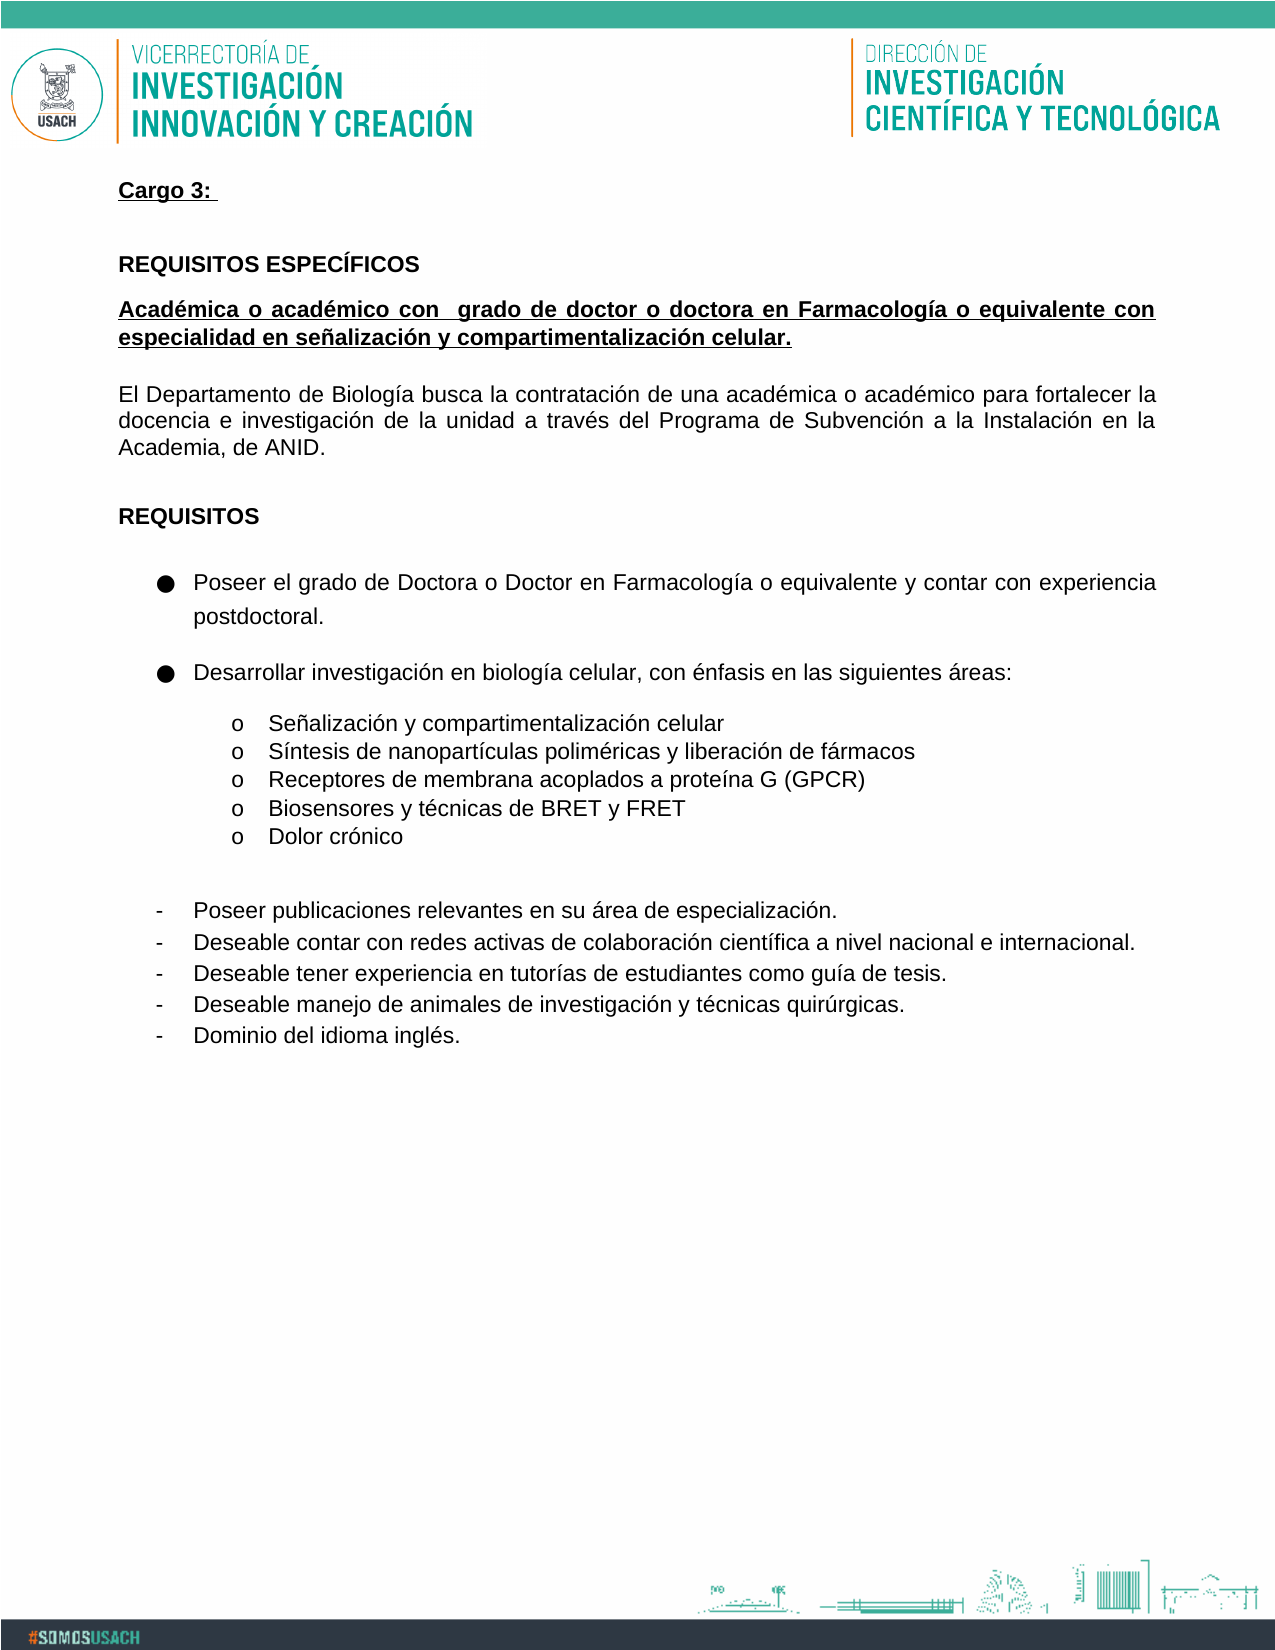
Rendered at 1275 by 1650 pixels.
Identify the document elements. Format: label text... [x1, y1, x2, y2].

list Poseer el grado de Doctora o Doctor en Farmacología o equivalente y contar con experiencia postdoctoral. [156, 556, 1157, 629]
text Cargo 3: [118, 177, 1157, 203]
list Deseable contar con redes activas de colaboración científica a nivel nacional e internacional. [156, 926, 1157, 957]
list Dominio del idioma inglés. [156, 1019, 1157, 1051]
text El Departamento de Biología busca la contratación de una académica o académico para fortalecer la docencia e investigación de la unidad a través del Programa de Subvención a la Instalación en la Academia, de ANID. [118, 381, 1157, 460]
list Deseable tener experiencia en tutorías de estudiantes como guía de tesis. [156, 957, 1157, 988]
list Síntesis de nanopartículas poliméricas y liberación de fármacos [231, 738, 1157, 766]
text REQUISITOS [118, 503, 1157, 529]
picture [1, 1, 1275, 1650]
list Deseable manejo de animales de investigación y técnicas quirúrgicas. [156, 988, 1157, 1019]
text REQUISITOS ESPECÍFICOS [118, 251, 1157, 277]
list Receptores de membrana acoplados a proteína G (GPCR) [231, 766, 1157, 794]
list Desarrollar investigación en biología celular, con énfasis en las siguientes áreas: [156, 646, 1157, 693]
list Señalización y compartimentalización celular [231, 709, 1157, 738]
text Académica o académico con grado de doctor o doctora en Farmacología o equivalente con especialidad en señalización y compartimentalización celular. [118, 296, 1157, 351]
list Biosensores y técnicas de BRET y FRET [231, 794, 1157, 823]
list Poseer publicaciones relevantes en su área de especialización. [156, 894, 1157, 926]
list Dolor crónico [231, 823, 1157, 851]
